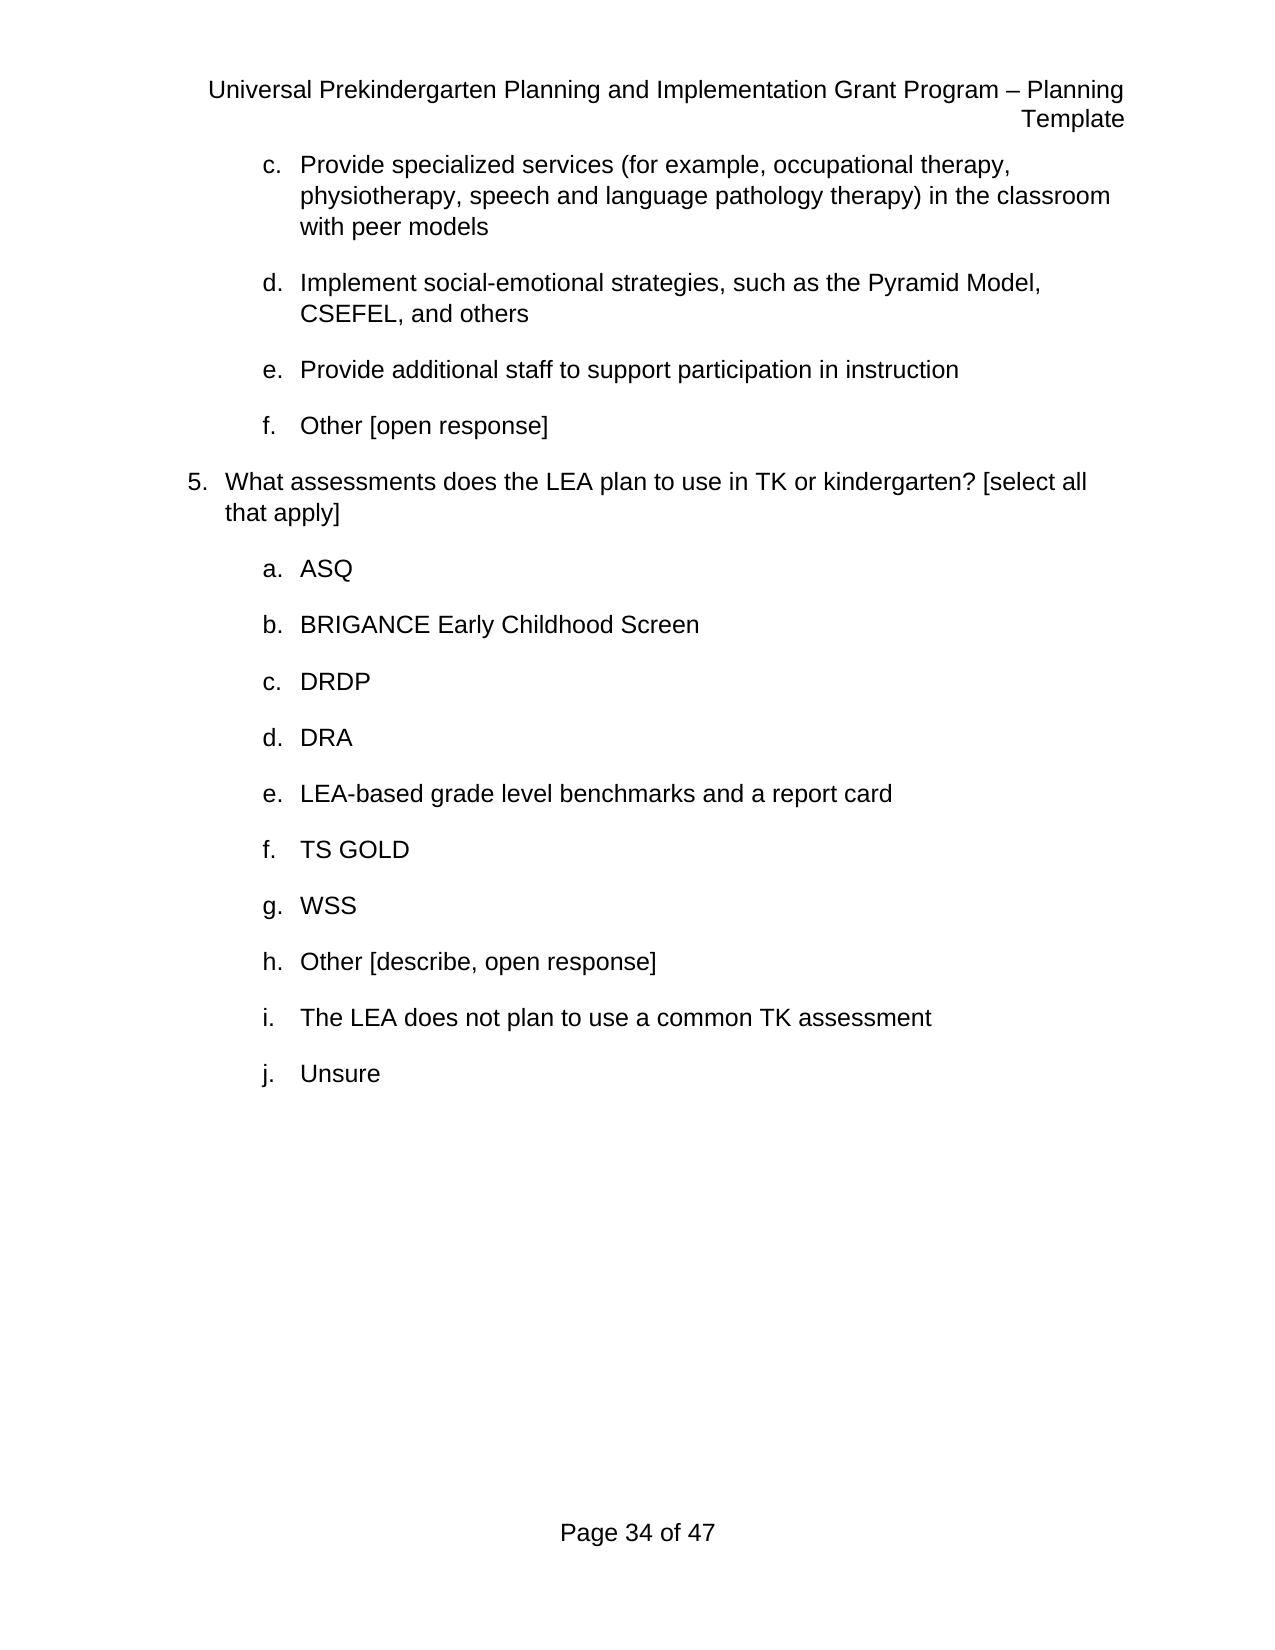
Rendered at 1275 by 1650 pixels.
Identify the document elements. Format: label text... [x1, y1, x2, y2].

list DRDP [262, 666, 1125, 695]
list Other [describe, open response] [262, 947, 1125, 975]
list Other [open response] [262, 411, 1125, 440]
list Provide additional staff to support participation in instruction [262, 355, 1125, 384]
list WSS [262, 891, 1125, 919]
list BRIGANCE Early Childhood Screen [262, 610, 1125, 639]
list DRA [262, 722, 1125, 751]
list Provide specialized services (for example, occupational therapy, physiotherapy, speech and language pathology therapy) in the classroom with peer models [262, 150, 1125, 241]
list Unsure [262, 1059, 1125, 1087]
list TS GOLD [262, 834, 1125, 863]
list ASQ [262, 554, 1125, 583]
list What assessments does the LEA plan to use in TK or kindergarten? [select all that apply] [187, 467, 1125, 527]
list The LEA does not plan to use a common TK assessment [262, 1003, 1125, 1031]
list LEA-based grade level benchmarks and a report card [262, 778, 1125, 807]
list Implement social-emotional strategies, such as the Pyramid Model, CSEFEL, and others [262, 268, 1125, 328]
